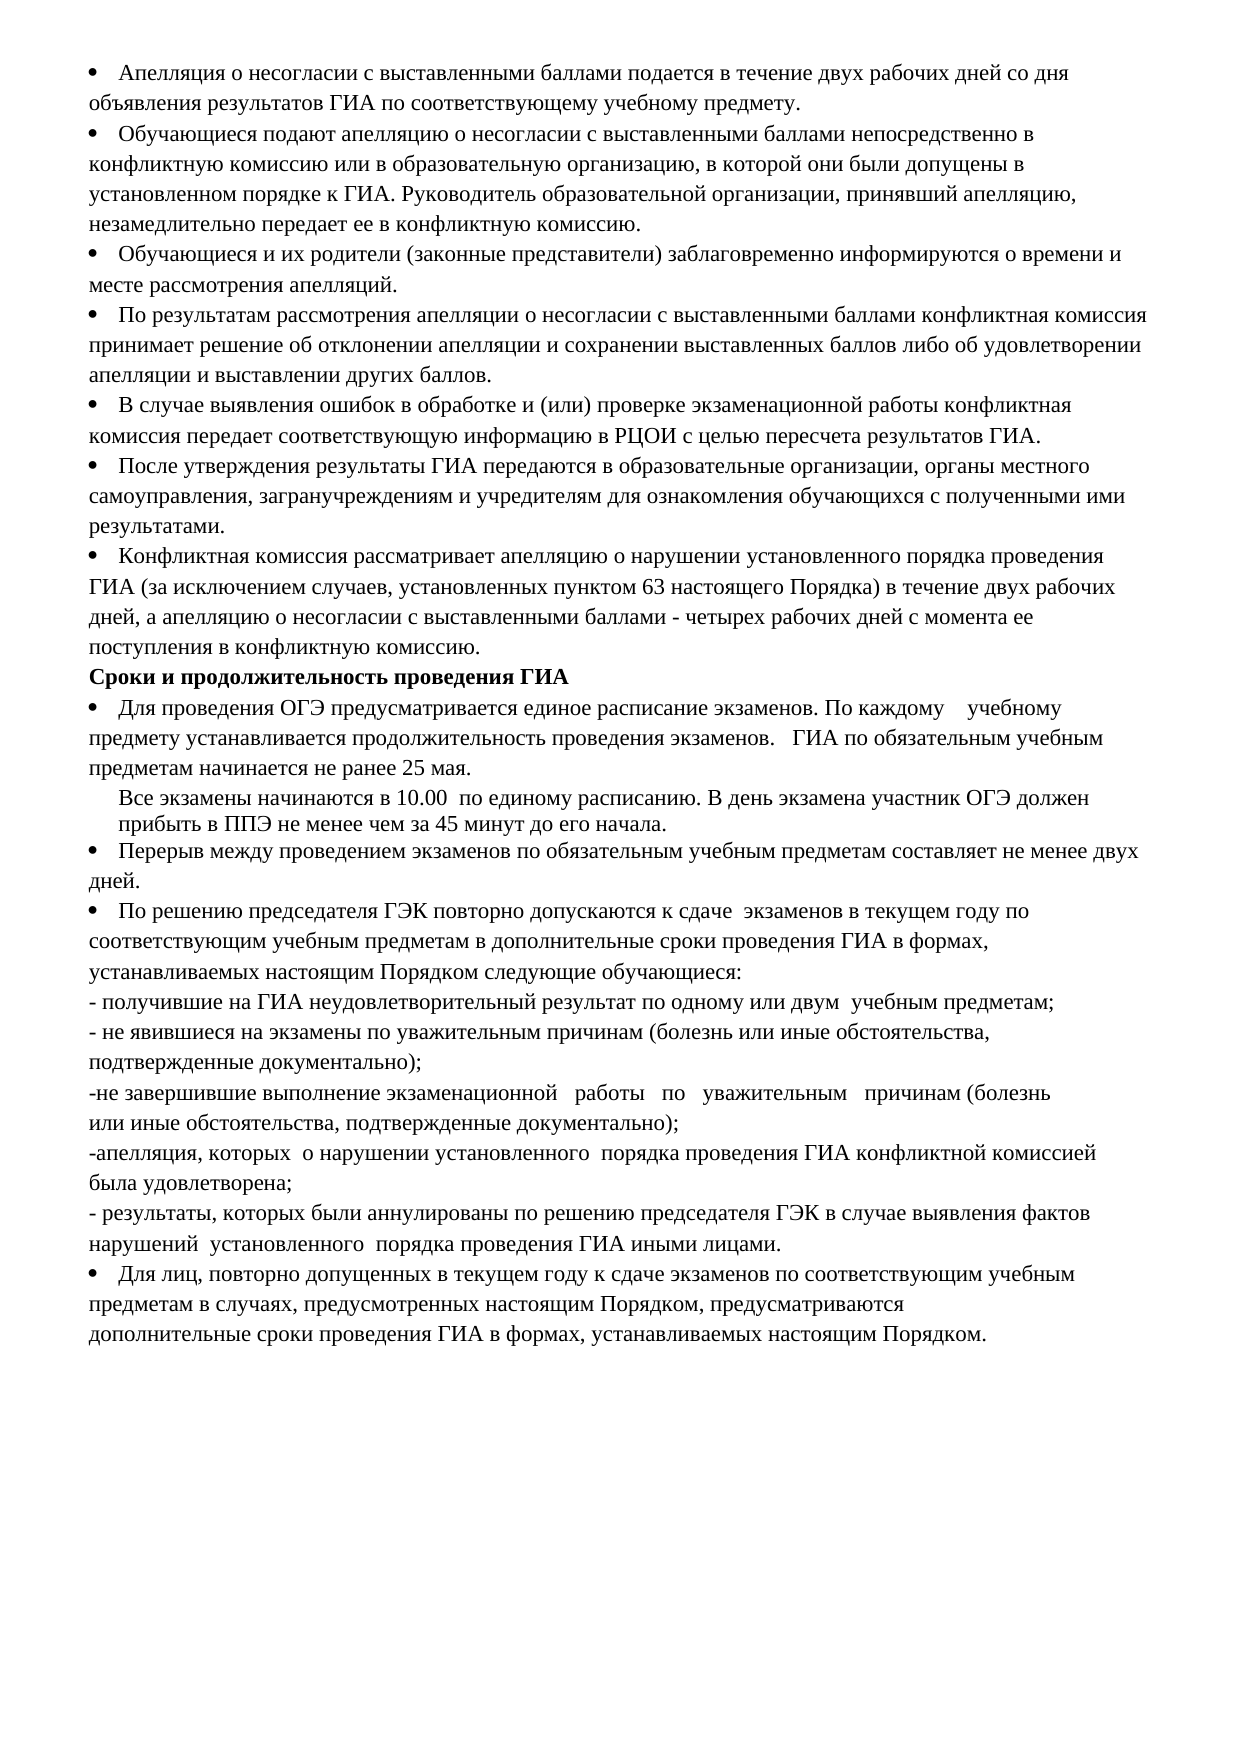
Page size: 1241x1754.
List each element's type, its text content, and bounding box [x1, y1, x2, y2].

list После утверждения результаты ГИА передаются в образовательные организации, органы местного самоуправления, загранучреждениям и учредителям для ознакомления обучающихся с полученными ими результатами. [88, 452, 1152, 539]
list соответствующим учебным предметам в дополнительные сроки проведения ГИА в формах, [88, 927, 1152, 954]
list -апелляция, которых о нарушении установленного порядка проведения ГИА конфликтной комиссией была удовлетворена; [88, 1139, 1152, 1196]
list или иные обстоятельства, подтвержденные документально); [88, 1109, 1152, 1135]
text дополнительные сроки проведения ГИА в формах, устанавливаемых настоящим Порядком. [88, 1320, 1152, 1347]
list -не завершившие выполнение экзаменационной работы по уважительным причинам (болезнь [88, 1078, 1152, 1105]
list Перерыв между проведением экзаменов по обязательным учебным предметам составляет не менее двух дней. [88, 837, 1152, 893]
list Апелляция о несогласии с выставленными баллами подается в течение двух рабочих дней со дня объявления результатов ГИА по соответствующему учебному предмету. [88, 59, 1152, 116]
list Конфликтная комиссия рассматривает апелляцию о нарушении установленного порядка проведения ГИА (за исключением случаев, установленных пунктом 63 настоящего Порядка) в течение двух рабочих дней, а апелляцию о несогласии с выставленными баллами - четырех рабочих дней с момента ее поступления в конфликтную комиссию. [88, 542, 1152, 659]
list Обучающиеся подают апелляцию о несогласии с выставленными баллами непосредственно в конфликтную комиссию или в образовательную организацию, в которой они были допущены в установленном порядке к ГИА. Руководитель образовательной организации, принявший апелляцию, незамедлительно передает ее в конфликтную комиссию. [88, 119, 1152, 237]
list В случае выявления ошибок в обработке и (или) проверке экзаменационной работы конфликтная комиссия передает соответствующую информацию в РЦОИ с целью пересчета результатов ГИА. [88, 391, 1152, 448]
list устанавливаемых настоящим Порядком следующие обучающиеся: [88, 958, 1152, 984]
list - результаты, которых были аннулированы по решению председателя ГЭК в случае выявления фактов нарушений установленного порядка проведения ГИА иными лицами. [88, 1199, 1152, 1256]
list По результатам рассмотрения апелляции о несогласии с выставленными баллами конфликтная комиссия принимает решение об отклонении апелляции и сохранении выставленных баллов либо об удовлетворении апелляции и выставлении других баллов. [88, 301, 1152, 388]
text Все экзамены начинаются в 10.00 по единому расписанию. В день экзамена участник ОГЭ должен прибыть в ППЭ не менее чем за 45 минут до его начала. [118, 784, 1152, 837]
list подтвержденные документально); [88, 1048, 1152, 1075]
list - не явившиеся на экзамены по уважительным причинам (болезнь или иные обстоятельства, [88, 1018, 1152, 1044]
list Обучающиеся и их родители (законные представители) заблаговременно информируются о времени и месте рассмотрения апелляций. [88, 240, 1152, 297]
list По решению председателя ГЭК повторно допускаются к сдаче экзаменов в текущем году по [88, 897, 1152, 924]
list Для лиц, повторно допущенных в текущем году к сдаче экзаменов по соответствующим учебным предметам в случаях, предусмотренных настоящим Порядком, предусматриваются [88, 1260, 1152, 1316]
text Сроки и продолжительность проведения ГИА [88, 663, 1152, 690]
list Для проведения ОГЭ предусматривается единое расписание экзаменов. По каждому учебному предмету устанавливается продолжительность проведения экзаменов. ГИА по обязательным учебным предметам начинается не ранее 25 мая. [88, 693, 1152, 780]
list - получившие на ГИА неудовлетворительный результат по одному или двум учебным предметам; [88, 988, 1152, 1014]
